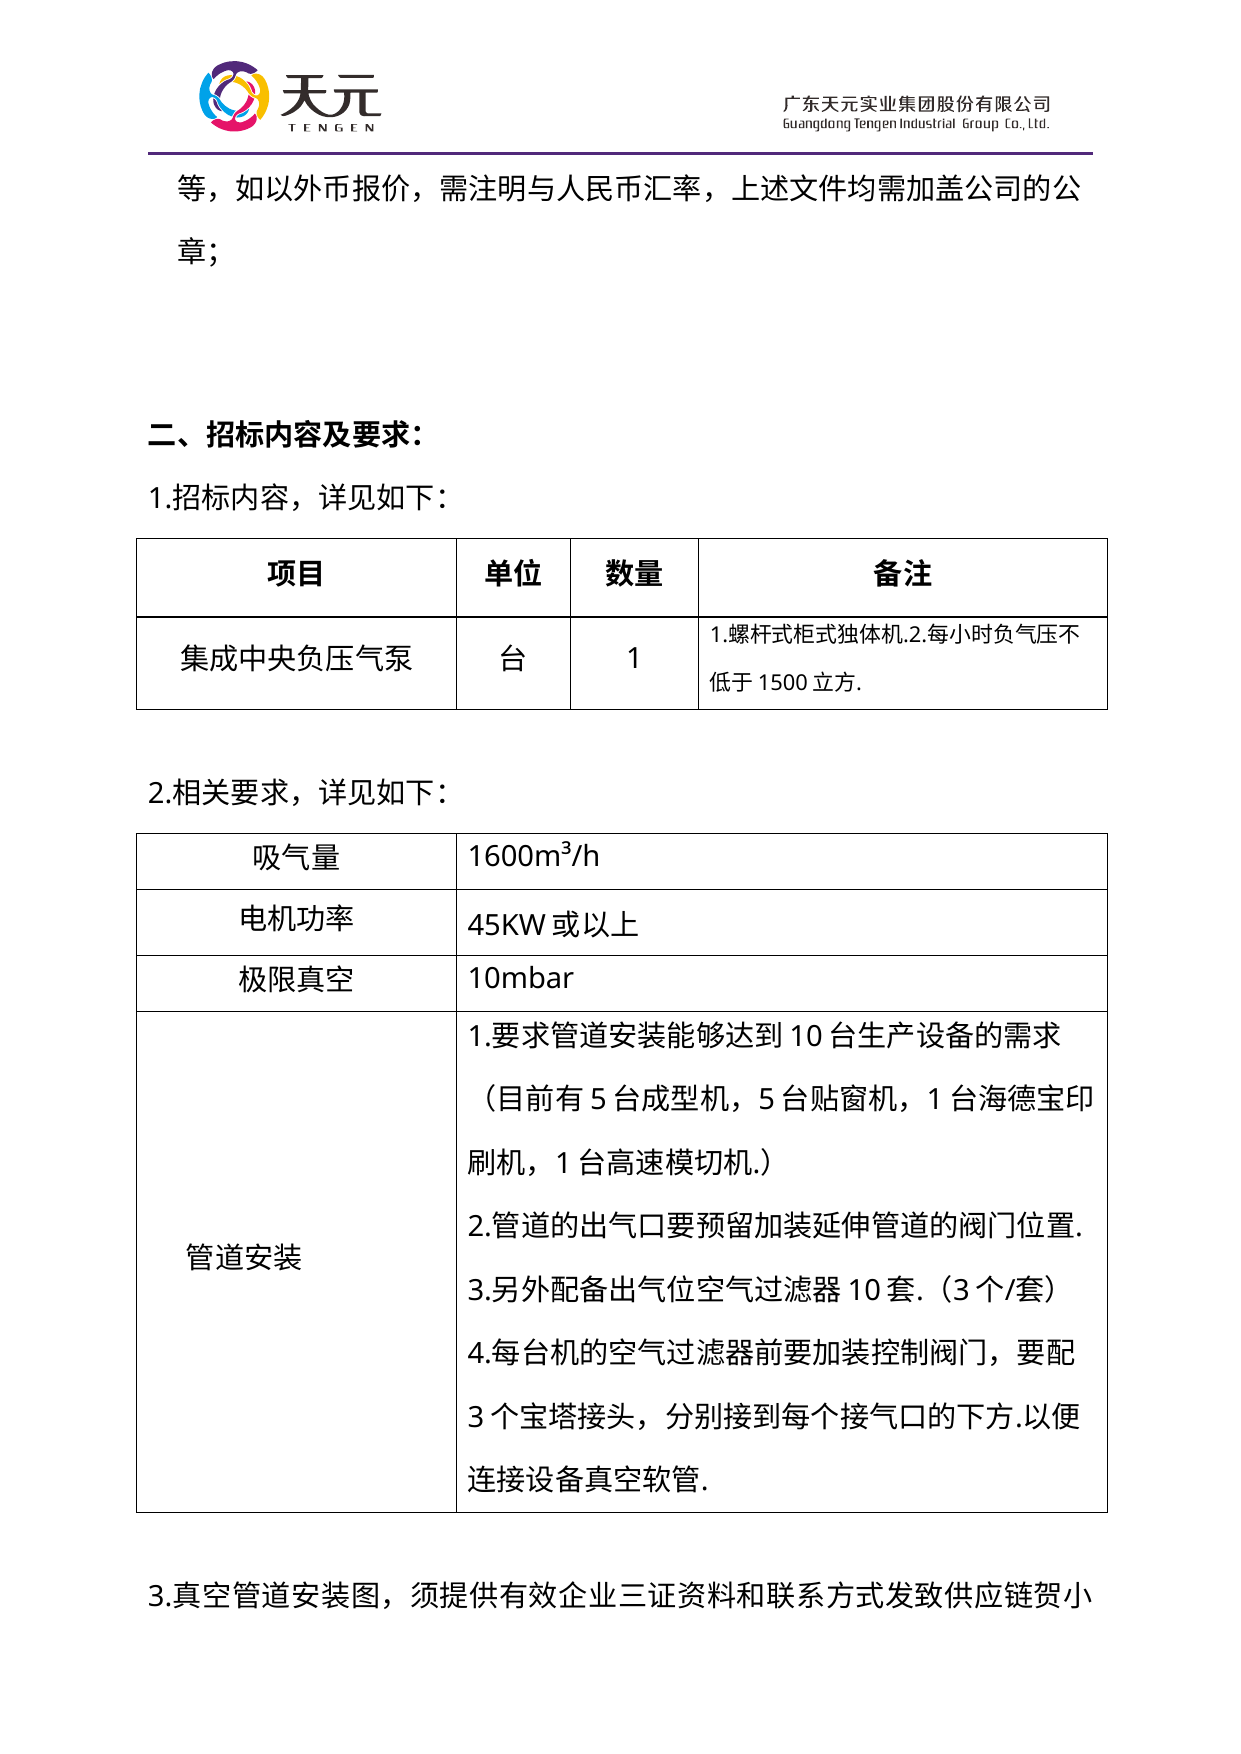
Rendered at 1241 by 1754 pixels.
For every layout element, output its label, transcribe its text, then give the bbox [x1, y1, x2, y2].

table_cell 集成中央负压气泵 [137, 618, 456, 709]
table_cell 1 [571, 618, 698, 709]
table_header 单位 [457, 539, 570, 616]
table_cell 管道安装 [137, 1012, 456, 1512]
table_cell 要求管道安装能够达到10台生产设备的需求（目前有5台成型机，5台贴窗机，1台海德宝印刷机，1台高速模切机.） 管道的出气口要预留加装延伸管道的阀门位置. 另外配备出气位空气过滤器10套.（3个/套） 每台机的空气过滤器前要加装控制阀门，要配3个宝塔接头，分别接到每个接气口的下方.以便连接设备真空软管. [457, 1012, 1107, 1512]
text 1.招标内容，详见如下： [148, 474, 1092, 517]
table_cell 极限真空 [137, 956, 456, 1011]
table_header 项目 [137, 539, 456, 616]
table_cell 台 [457, 618, 570, 709]
table_cell 10mbar [457, 956, 1107, 1011]
text 2.相关要求，详见如下： [148, 770, 1092, 812]
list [148, 1572, 1092, 1615]
table_header 1600m³/h [457, 834, 1107, 889]
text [148, 165, 1092, 271]
table_cell 电机功率 [137, 890, 456, 955]
table_header 数量 [571, 539, 698, 616]
table_header 吸气量 [137, 834, 456, 889]
text 二、招标内容及要求： [148, 411, 1092, 453]
table_cell 45KW或以上 [457, 890, 1107, 955]
table_header 备注 [699, 539, 1107, 616]
table_cell 1.螺杆式柜式独体机.2.每小时负气压不低于1500立方. [699, 618, 1107, 709]
